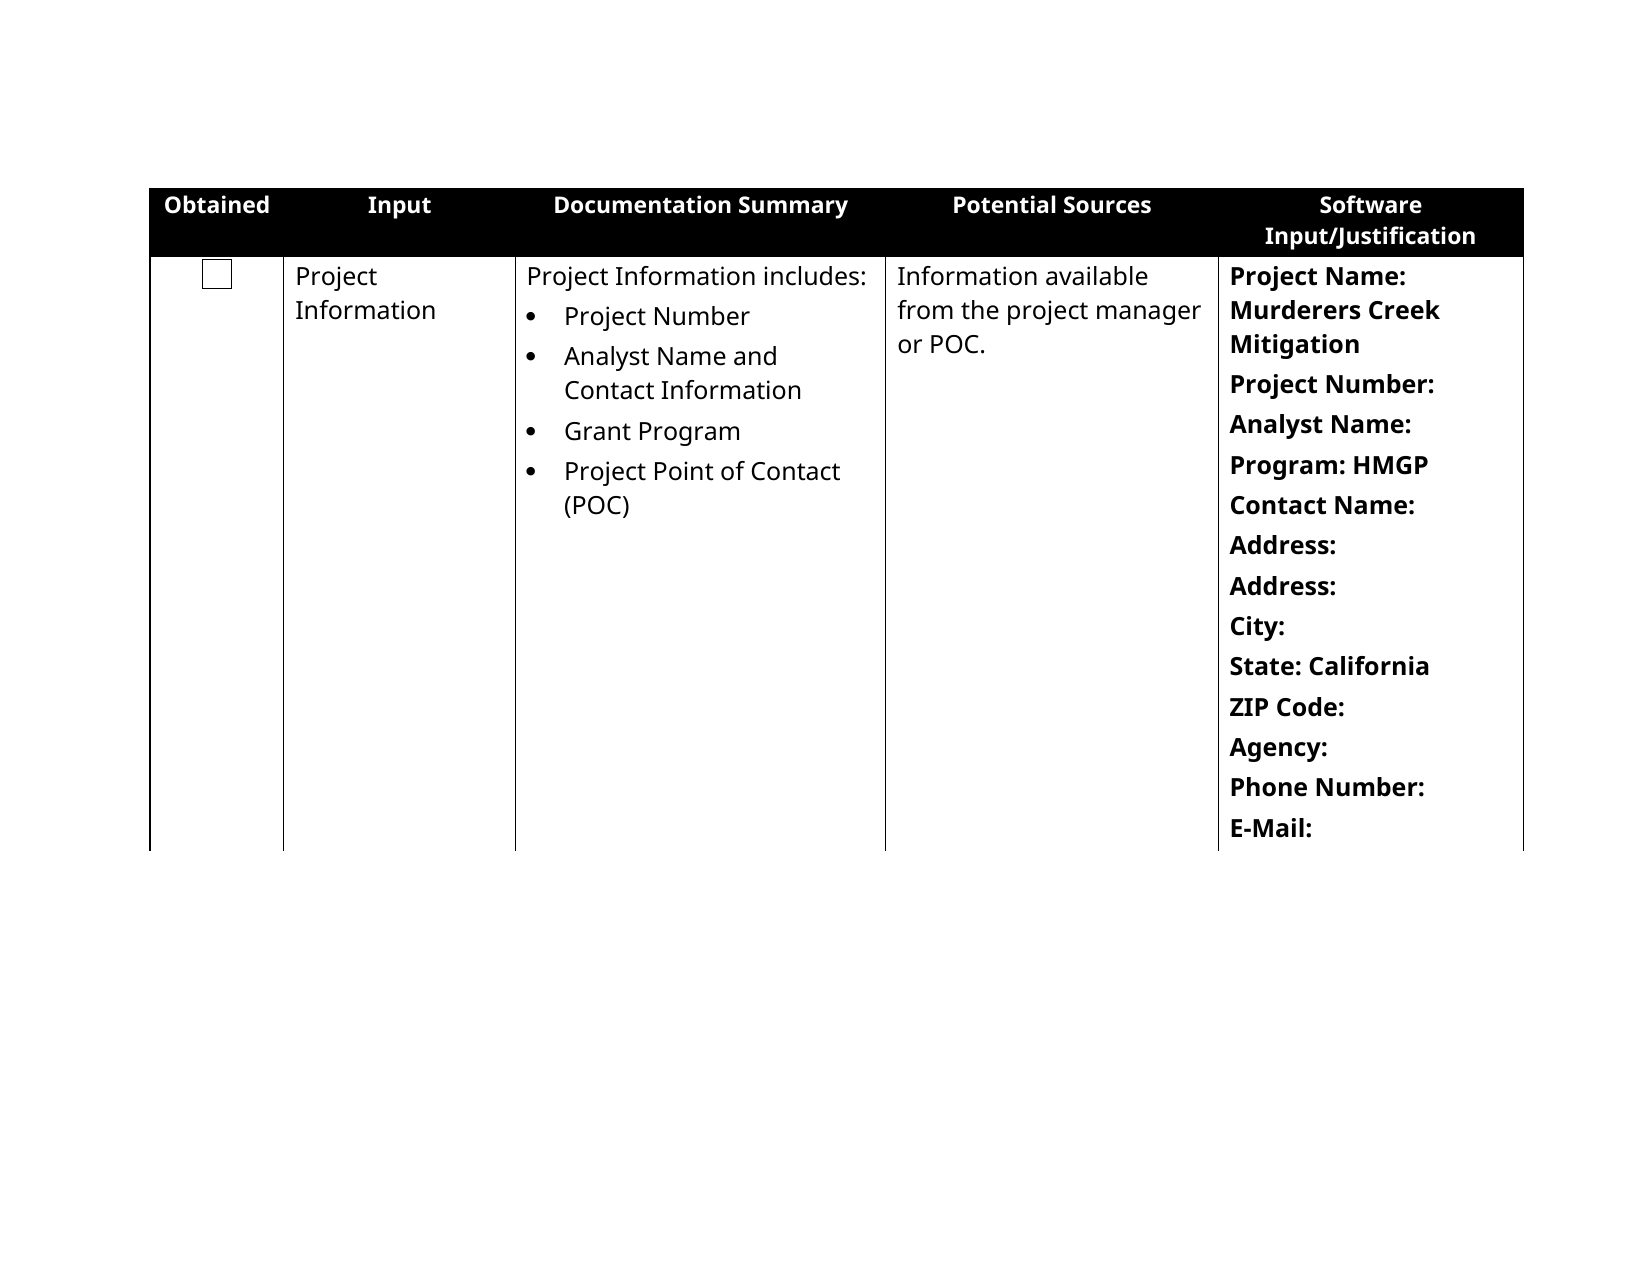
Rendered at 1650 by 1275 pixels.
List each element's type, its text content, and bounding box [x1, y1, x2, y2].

table_cell [151, 257, 283, 851]
table_header Potential Sources [886, 189, 1218, 257]
table_cell Project Name: Murderers Creek Mitigation Project Number: Analyst Name: Program: HMGP Contact Name: Address: Address: City: State: California ZIP Code: Agency: Phone Number: E-Mail: [1219, 257, 1523, 851]
table_cell Project Information [284, 257, 515, 851]
table_header Input [284, 189, 515, 257]
table_header Documentation Summary [516, 189, 885, 257]
table_header Software Input/Justification [1219, 189, 1523, 257]
table_header Obtained [151, 189, 283, 257]
table_cell Project Information includes: Project Number Analyst Name and Contact Information Grant Program Project Point of Contact (POC) [516, 257, 885, 851]
table_cell Information available from the project manager or POC. [886, 257, 1218, 851]
